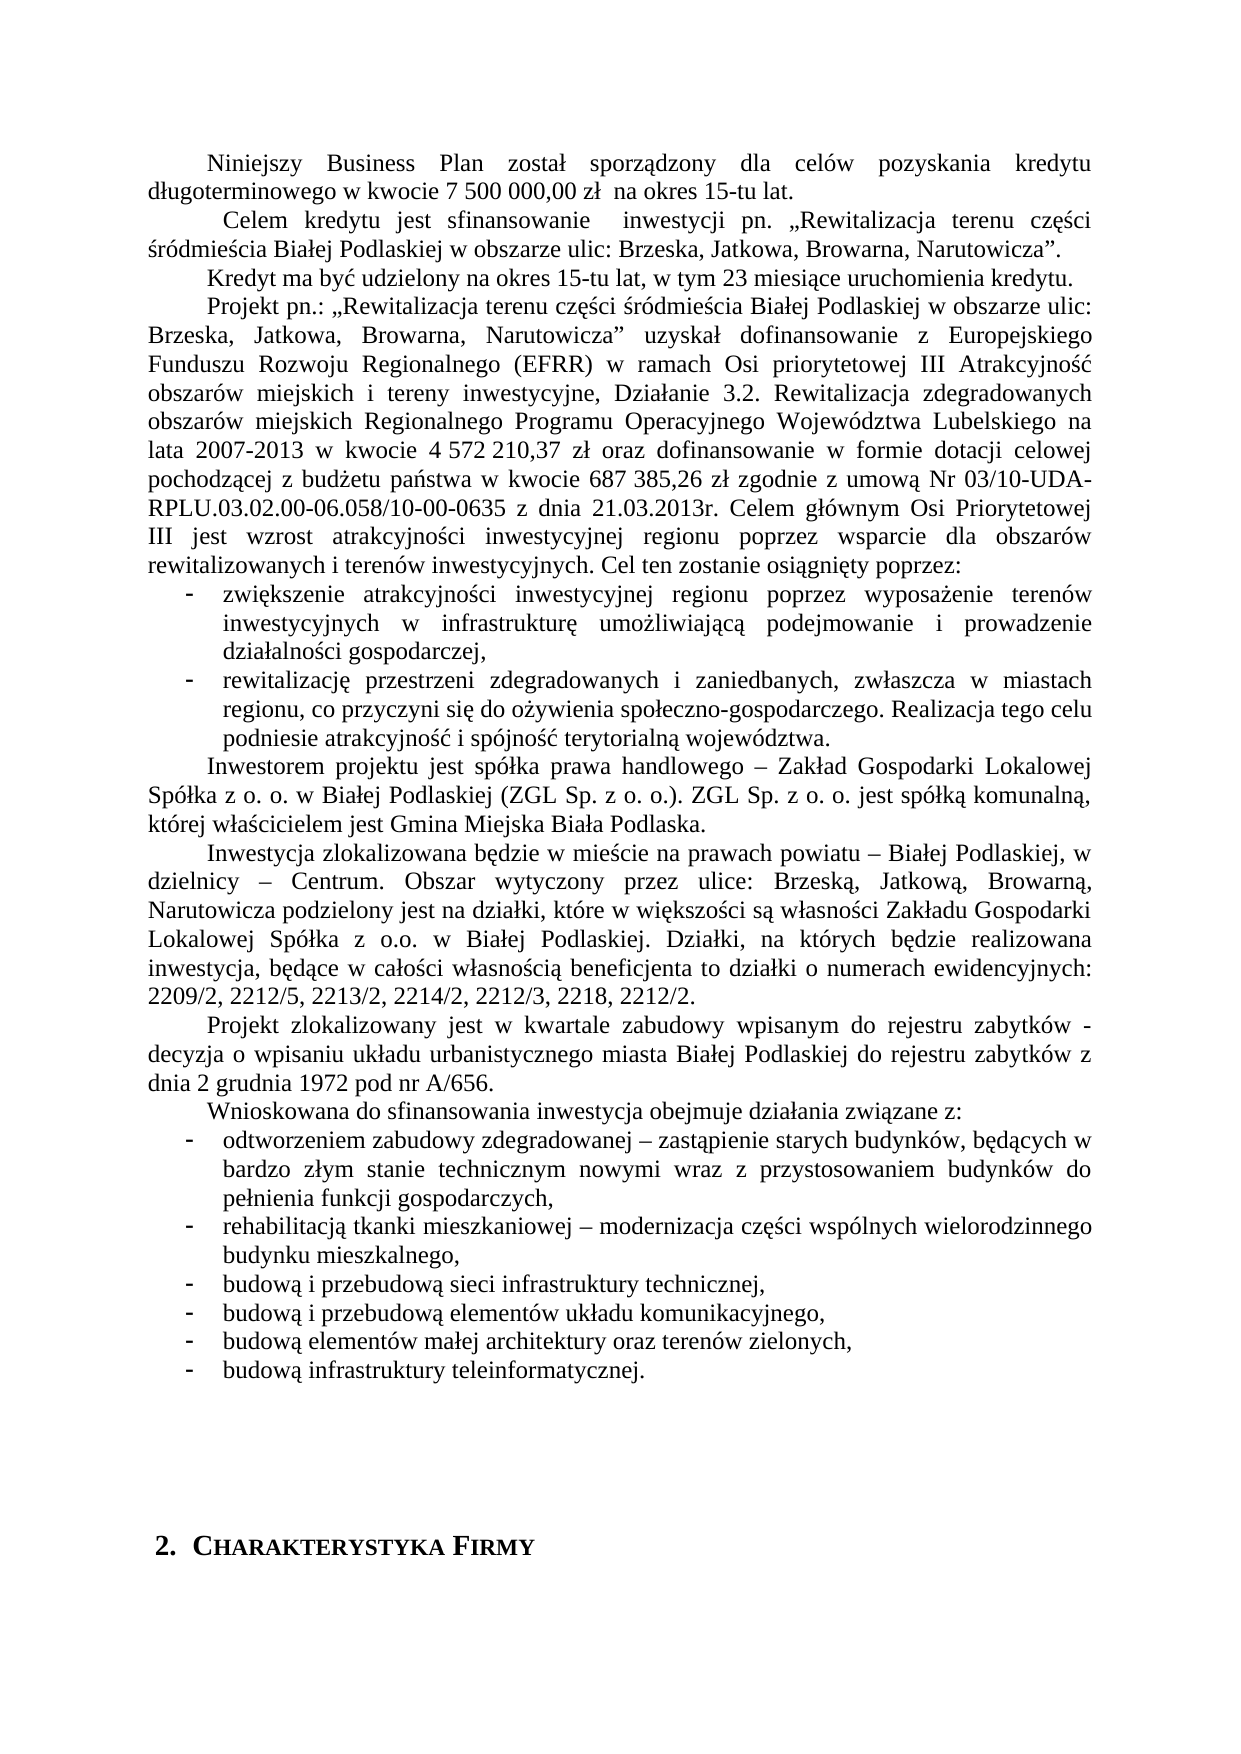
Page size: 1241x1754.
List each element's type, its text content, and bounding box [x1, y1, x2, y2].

text Niniejszy Business Plan został sporządzony dla celów pozyskania kredytu długoterminowego w kwocie 7 500 000,00 zł na okres 15-tu lat. [148, 148, 1093, 205]
list zwiększenie atrakcyjności inwestycyjnej regionu poprzez wyposażenie terenów inwestycyjnych w infrastrukturę umożliwiającą podejmowanie i prowadzenie działalności gospodarczej, [185, 579, 1093, 665]
list odtworzeniem zabudowy zdegradowanej – zastąpienie starych budynków, będących w bardzo złym stanie technicznym nowymi wraz z przystosowaniem budynków do pełnienia funkcji gospodarczych, [185, 1125, 1093, 1211]
list budową i przebudową sieci infrastruktury technicznej, [185, 1269, 1093, 1298]
list budową i przebudową elementów układu komunikacyjnego, [185, 1298, 1093, 1326]
text Projekt pn.: „Rewitalizacja terenu części śródmieścia Białej Podlaskiej w obszarze ulic: Brzeska, Jatkowa, Browarna, Narutowicza” uzyskał dofinansowanie z Europejskiego Funduszu Rozwoju Regionalnego (EFRR) w ramach Osi priorytetowej III Atrakcyjność obszarów miejskich i tereny inwestycyjne, Działanie 3.2. Rewitalizacja zdegradowanych obszarów miejskich Regionalnego Programu Operacyjnego Województwa Lubelskiego na lata 2007-2013 w kwocie 4 572 210,37 zł oraz dofinansowanie w formie dotacji celowej pochodzącej z budżetu państwa w kwocie 687 385,26 zł zgodnie z umową Nr 03/10-UDA-RPLU.03.02.00-06.058/10-00-0635 z dnia 21.03.2013r. Celem głównym Osi Priorytetowej III jest wzrost atrakcyjności inwestycyjnej regionu poprzez wsparcie dla obszarów rewitalizowanych i terenów inwestycyjnych. Cel ten zostanie osiągnięty poprzez: [148, 291, 1093, 579]
text Wnioskowana do sfinansowania inwestycja obejmuje działania związane z: [148, 1096, 1093, 1125]
list rewitalizację przestrzeni zdegradowanych i zaniedbanych, zwłaszcza w miastach regionu, co przyczyni się do ożywienia społeczno-gospodarczego. Realizacja tego celu podniesie atrakcyjność i spójność terytorialną województwa. [185, 665, 1093, 751]
list rehabilitacją tkanki mieszkaniowej – modernizacja części wspólnych wielorodzinnego budynku mieszkalnego, [185, 1211, 1093, 1269]
list Charakterystyka Firmy [154, 1528, 1093, 1561]
text Celem kredytu jest sfinansowanie inwestycji pn. „Rewitalizacja terenu części śródmieścia Białej Podlaskiej w obszarze ulic: Brzeska, Jatkowa, Browarna, Narutowicza”. [148, 205, 1093, 263]
text Projekt zlokalizowany jest w kwartale zabudowy wpisanym do rejestru zabytków - decyzja o wpisaniu układu urbanistycznego miasta Białej Podlaskiej do rejestru zabytków z dnia 2 grudnia 1972 pod nr A/656. [148, 1010, 1093, 1096]
text Kredyt ma być udzielony na okres 15-tu lat, w tym 23 miesiące uruchomienia kredytu. [148, 263, 1093, 291]
list budową elementów małej architektury oraz terenów zielonych, [185, 1326, 1093, 1355]
list budową infrastruktury teleinformatycznej. [185, 1355, 1093, 1384]
text Inwestorem projektu jest spółka prawa handlowego – Zakład Gospodarki Lokalowej Spółka z o. o. w Białej Podlaskiej (ZGL Sp. z o. o.). ZGL Sp. z o. o. jest spółką komunalną, której właścicielem jest Gmina Miejska Biała Podlaska. [148, 751, 1093, 838]
text Inwestycja zlokalizowana będzie w mieście na prawach powiatu – Białej Podlaskiej, w dzielnicy – Centrum. Obszar wytyczony przez ulice: Brzeską, Jatkową, Browarną, Narutowicza podzielony jest na działki, które w większości są własności Zakładu Gospodarki Lokalowej Spółka z o.o. w Białej Podlaskiej. Działki, na których będzie realizowana inwestycja, będące w całości własnością beneficjenta to działki o numerach ewidencyjnych: 2209/2, 2212/5, 2213/2, 2214/2, 2212/3, 2218, 2212/2. [148, 838, 1093, 1010]
